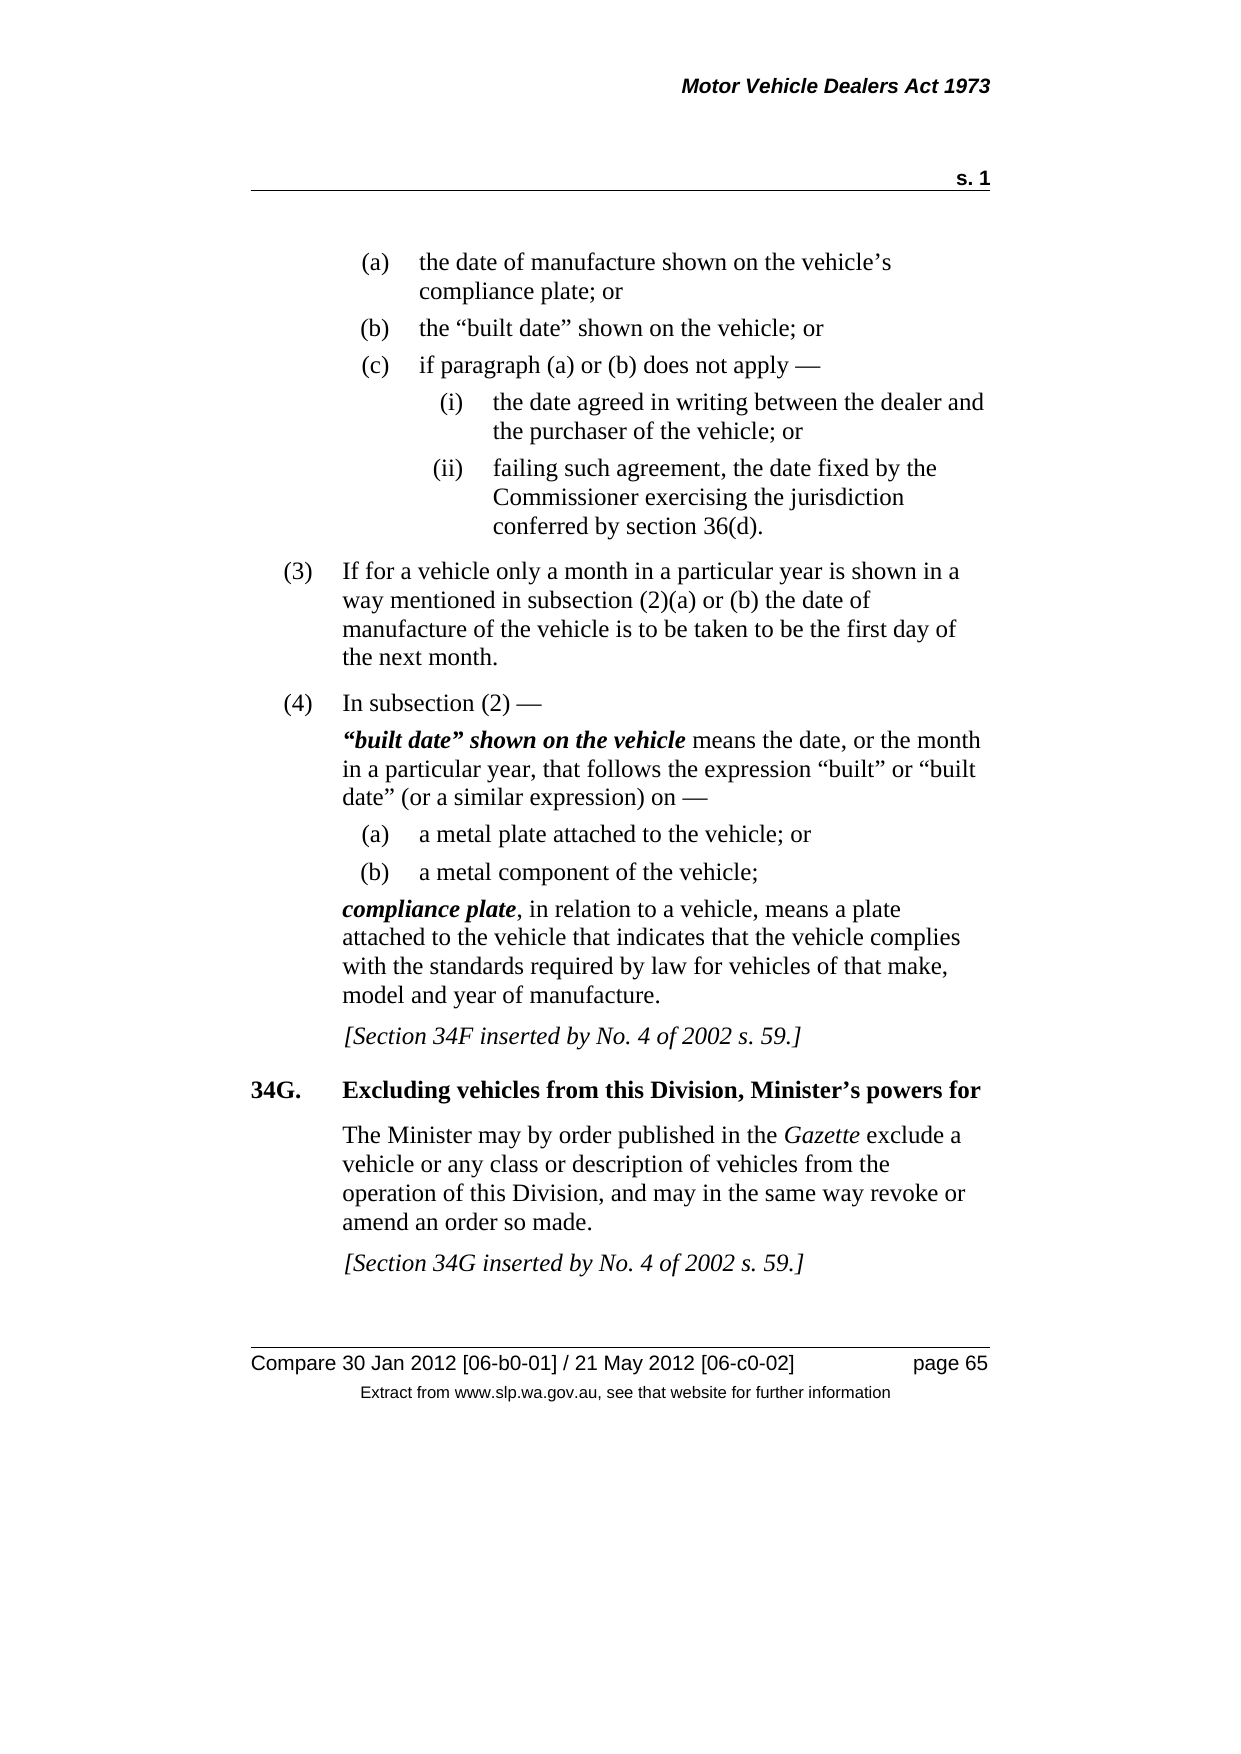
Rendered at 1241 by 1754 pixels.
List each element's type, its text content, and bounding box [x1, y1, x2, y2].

text (i) the date agreed in writing between the dealer and the purchaser of the vehicle; or [251, 387, 990, 445]
text [Section 34F inserted by No. 4 of 2002 s. 59.] [251, 1021, 990, 1050]
subtitle 34G. Excluding vehicles from this Division, Minister’s powers for [251, 1075, 990, 1104]
text [Section 34G inserted by No. 4 of 2002 s. 59.] [251, 1248, 990, 1277]
text “built date” shown on the vehicle means the date, or the month in a particular year, that follows the expression “built” or “built date” (or a similar expression) on — [251, 725, 990, 811]
text (3) If for a vehicle only a month in a particular year is shown in a way mentioned in subsection (2)(a) or (b) the date of manufacture of the vehicle is to be taken to be the first day of the next month. [251, 556, 990, 671]
text (a) a metal plate attached to the vehicle; or [251, 819, 990, 848]
text (c) if paragraph (a) or (b) does not apply — [251, 350, 990, 379]
text compliance plate, in relation to a vehicle, means a plate attached to the vehicle that indicates that the vehicle complies with the standards required by law for vehicles of that make, model and year of manufacture. [251, 894, 990, 1009]
text The Minister may by order published in the Gazette exclude a vehicle or any class or description of vehicles from the operation of this Division, and may in the same way revoke or amend an order so made. [251, 1120, 990, 1235]
text (4) In subsection (2) — [251, 688, 990, 717]
text (b) the “built date” shown on the vehicle; or [251, 313, 990, 342]
text (b) a metal component of the vehicle; [251, 857, 990, 885]
text (a) the date of manufacture shown on the vehicle’s compliance plate; or [251, 247, 990, 305]
text (ii) failing such agreement, the date fixed by the Commissioner exercising the jurisdiction conferred by section 36(d). [251, 453, 990, 539]
